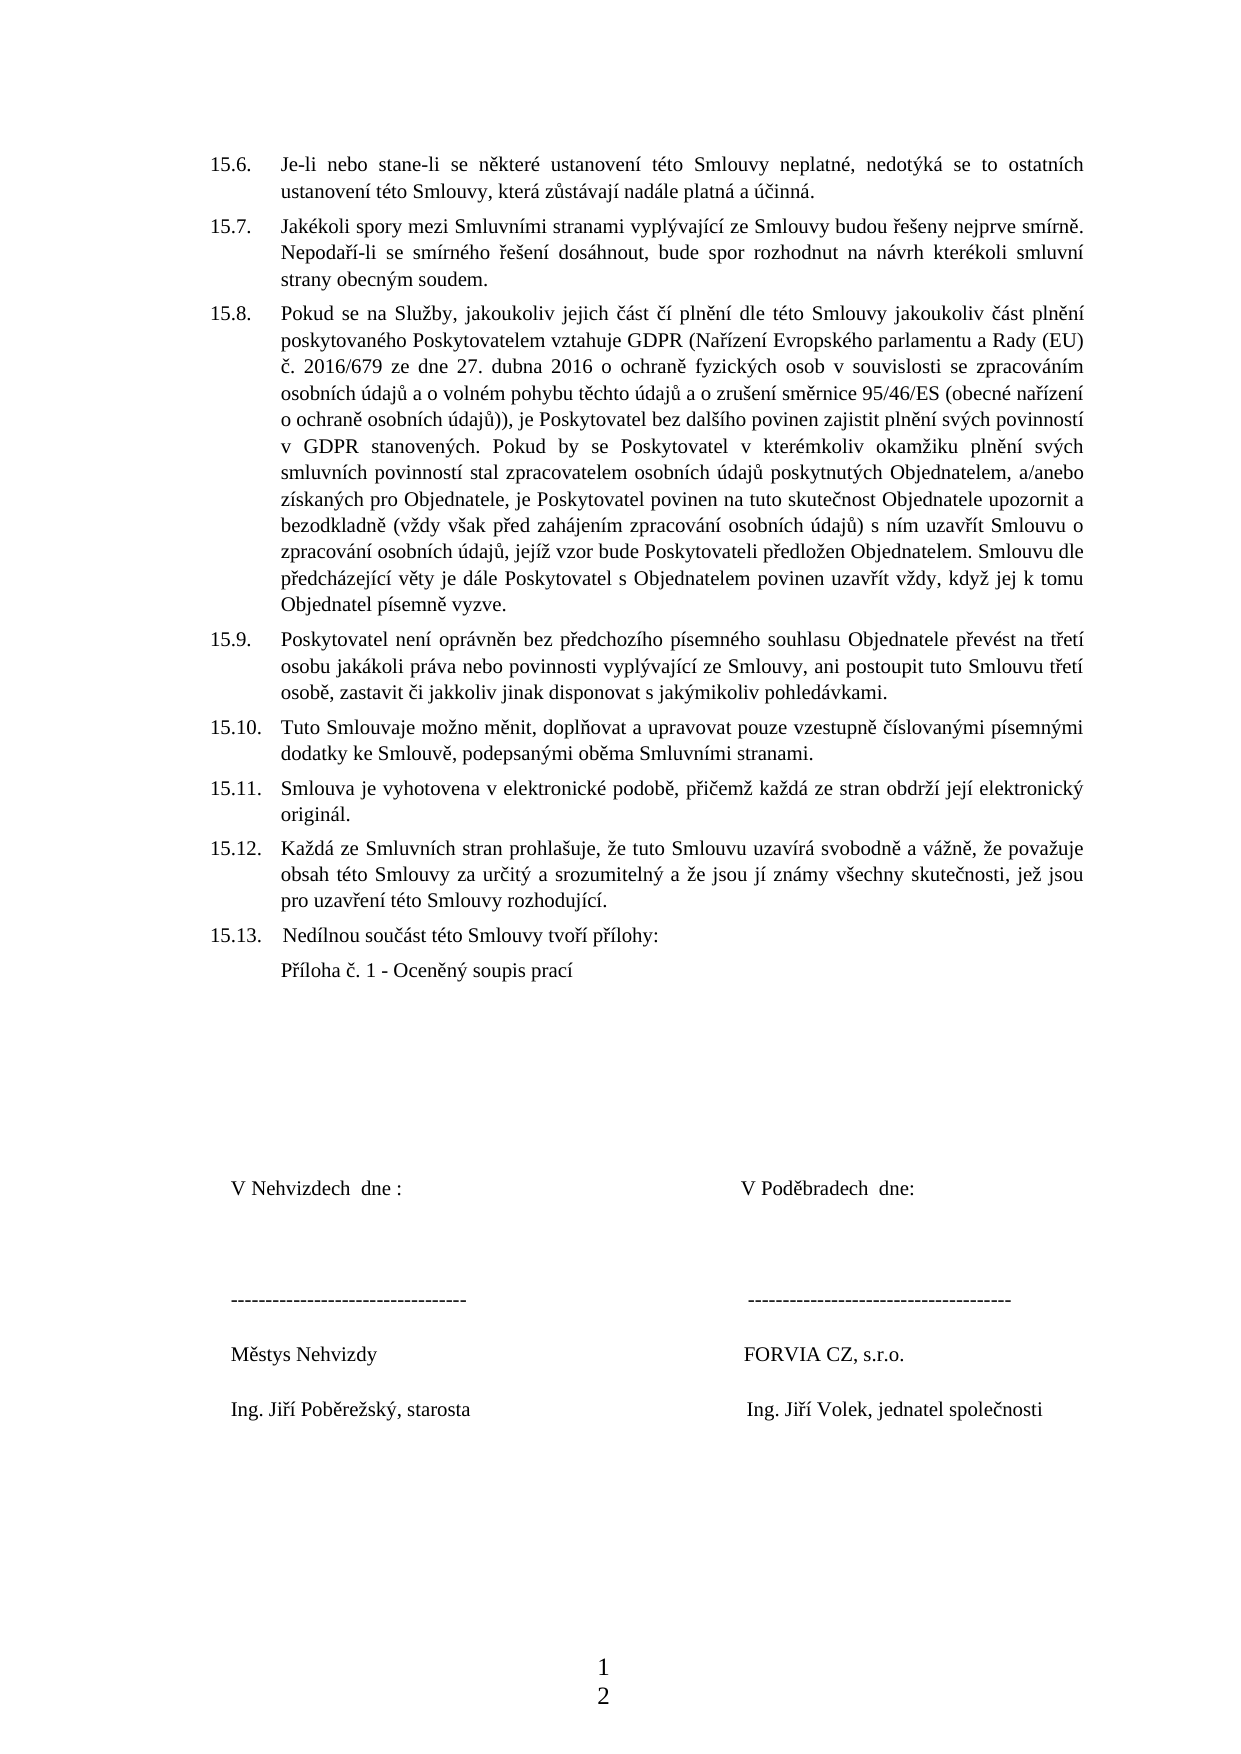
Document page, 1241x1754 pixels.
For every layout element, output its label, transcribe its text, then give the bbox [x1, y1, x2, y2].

text Ing. Jiří Poběrežský, starosta Ing. Jiří Volek, jednatel společnosti [178, 1397, 1085, 1421]
text V Nehvizdech dne : V Poděbradech dne: [178, 1176, 1085, 1200]
list Jakékoli spory mezi Smluvními stranami vyplývající ze Smlouvy budou řešeny nejprve smírně. Nepodaří-li se smírného řešení dosáhnout, bude spor rozhodnut na návrh kterékoli smluvní strany obecným soudem. [210, 213, 1085, 291]
text ---------------------------------- -------------------------------------- [178, 1287, 1085, 1311]
list Nedílnou součást této Smlouvy tvoří přílohy: [178, 923, 1085, 947]
list Tuto Smlouvaje možno měnit, doplňovat a upravovat pouze vzestupně číslovanými písemnými dodatky ke Smlouvě, podepsanými oběma Smluvními stranami. [210, 715, 1085, 765]
list Poskytovatel není oprávněn bez předchozího písemného souhlasu Objednatele převést na třetí osobu jakákoli práva nebo povinnosti vyplývající ze Smlouvy, ani postoupit tuto Smlouvu třetí osobě, zastavit či jakkoliv jinak disponovat s jakýmikoliv pohledávkami. [210, 627, 1085, 704]
text Příloha č. 1 - Oceněný soupis prací [178, 958, 1085, 982]
list Je-li nebo stane-li se některé ustanovení této Smlouvy neplatné, nedotýká se to ostatních ustanovení této Smlouvy, která zůstávají nadále platná a účinná. [210, 152, 1085, 203]
list Smlouva je vyhotovena v elektronické podobě, přičemž každá ze stran obdrží její elektronický originál. [210, 775, 1085, 826]
text Městys Nehvizdy FORVIA CZ, s.r.o. [178, 1342, 1085, 1366]
list Pokud se na Služby, jakoukoliv jejich část čí plnění dle této Smlouvy jakoukoliv část plnění poskytovaného Poskytovatelem vztahuje GDPR (Nařízení Evropského parlamentu a Rady (EU) č. 2016/679 ze dne 27. dubna 2016 o ochraně fyzických osob v souvislosti se zpracováním osobních údajů a o volném pohybu těchto údajů a o zrušení směrnice 95/46/ES (obecné nařízení o ochraně osobních údajů)), je Poskytovatel bez dalšího povinen zajistit plnění svých povinností v GDPR stanovených. Pokud by se Poskytovatel v kterémkoliv okamžiku plnění svých smluvních povinností stal zpracovatelem osobních údajů poskytnutých Objednatelem, a/anebo získaných pro Objednatele, je Poskytovatel povinen na tuto skutečnost Objednatele upozornit a bezodkladně (vždy však před zahájením zpracování osobních údajů) s ním uzavřít Smlouvu o zpracování osobních údajů, jejíž vzor bude Poskytovateli předložen Objednatelem. Smlouvu dle předcházející věty je dále Poskytovatel s Objednatelem povinen uzavřít vždy, když jej k tomu Objednatel písemně vyzve. [210, 301, 1085, 616]
list Každá ze Smluvních stran prohlašuje, že tuto Smlouvu uzavírá svobodně a vážně, že považuje obsah této Smlouvy za určitý a srozumitelný a že jsou jí známy všechny skutečnosti, jež jsou pro uzavření této Smlouvy rozhodující. [210, 836, 1085, 912]
